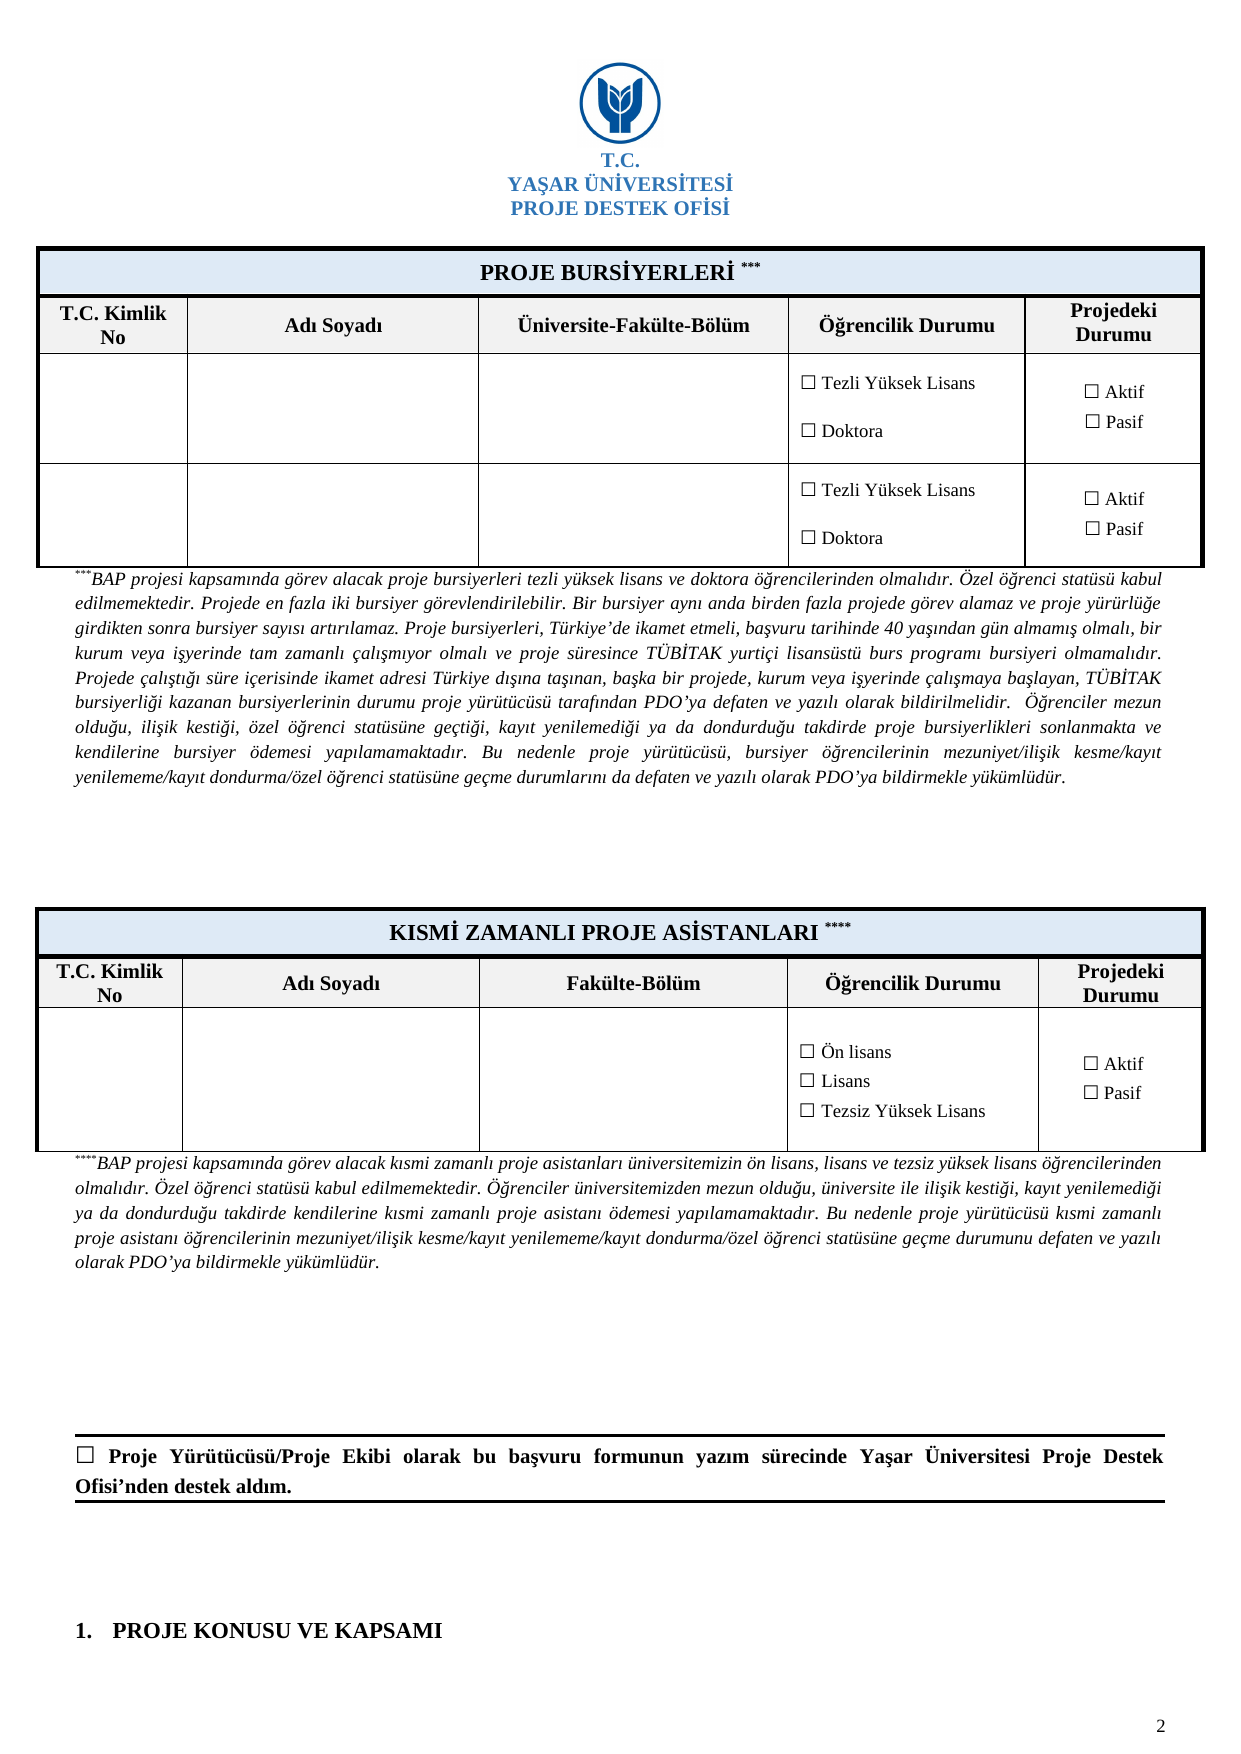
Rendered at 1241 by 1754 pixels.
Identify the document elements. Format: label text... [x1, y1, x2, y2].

subtitle PROJE KONUSU VE KAPSAMI [75, 1617, 1165, 1643]
table_cell Adı Soyadı [188, 298, 478, 352]
table_cell Fakülte-Bölüm [480, 959, 787, 1007]
table_cell [480, 1008, 787, 1151]
table_header PROJE BURSİYERLERİ *** [40, 251, 1200, 293]
table_cell [188, 464, 478, 566]
table_cell [40, 464, 187, 566]
table_cell [39, 1008, 182, 1151]
table_cell Ön lisans Lisans Tezsiz Yüksek Lisans [788, 1008, 1038, 1151]
table_cell Adı Soyadı [183, 959, 479, 1007]
table_cell Projedeki Durumu [1039, 959, 1201, 1007]
table_header KISMİ ZAMANLI PROJE ASİSTANLARI **** [39, 911, 1201, 954]
text Proje Yürütücüsü/Proje Ekibi olarak bu başvuru formunun yazım sürecinde Yaşar Üniversitesi Proje Destek Ofisi’nden destek aldım. [75, 1437, 1165, 1500]
table_cell [40, 354, 187, 462]
table_cell Üniversite-Fakülte-Bölüm [479, 298, 788, 352]
table_cell [183, 1008, 479, 1151]
table_cell [479, 464, 788, 566]
text ****BAP projesi kapsamında görev alacak kısmi zamanlı proje asistanları üniversitemizin ön lisans, lisans ve tezsiz yüksek lisans öğrencilerinden olmalıdır. Özel öğrenci statüsü kabul edilmemektedir. Öğrenciler üniversitemizden mezun olduğu, üniversite ile ilişik kestiği, kayıt yenilemediği ya da dondurduğu takdirde kendilerine kısmi zamanlı proje asistanı ödemesi yapılamamaktadır. Bu nedenle proje yürütücüsü kısmi zamanlı proje asistanı öğrencilerinin mezuniyet/ilişik kesme/kayıt yenilememe/kayıt dondurma/özel öğrenci statüsüne geçme durumunu defaten ve yazılı olarak PDO’ya bildirmekle yükümlüdür. [75, 1152, 1165, 1273]
table_cell Aktif Pasif [1026, 464, 1200, 566]
table_cell Tezli Yüksek Lisans Doktora [789, 354, 1024, 462]
table_cell [188, 354, 478, 462]
table_cell Öğrencilik Durumu [788, 959, 1038, 1007]
table_cell [479, 354, 788, 462]
table_cell T.C. Kimlik No [40, 298, 187, 352]
table_cell Aktif Pasif [1026, 354, 1200, 462]
table_cell T.C. Kimlik No [39, 959, 182, 1007]
table_cell Aktif Pasif [1039, 1008, 1201, 1151]
table_cell Tezli Yüksek Lisans Doktora [789, 464, 1024, 566]
table_cell Projedeki Durumu [1026, 298, 1200, 352]
text ***BAP projesi kapsamında görev alacak proje bursiyerleri tezli yüksek lisans ve doktora öğrencilerinden olmalıdır. Özel öğrenci statüsü kabul edilmemektedir. Projede en fazla iki bursiyer görevlendirilebilir. Bir bursiyer aynı anda birden fazla projede görev alamaz ve proje yürürlüğe girdikten sonra bursiyer sayısı artırılamaz. Proje bursiyerleri, Türkiye’de ikamet etmeli, başvuru tarihinde 40 yaşından gün almamış olmalı, bir kurum veya işyerinde tam zamanlı çalışmıyor olmalı ve proje süresince TÜBİTAK yurtiçi lisansüstü burs programı bursiyeri olmamalıdır. Projede çalıştığı süre içerisinde ikamet adresi Türkiye dışına taşınan, başka bir projede, kurum veya işyerinde çalışmaya başlayan, TÜBİTAK bursiyerliği kazanan bursiyerlerinin durumu proje yürütücüsü tarafından PDO’ya defaten ve yazılı olarak bildirilmelidir. Öğrenciler mezun olduğu, ilişik kestiği, özel öğrenci statüsüne geçtiği, kayıt yenilemediği ya da dondurduğu takdirde proje bursiyerlikleri sonlanmakta ve kendilerine bursiyer ödemesi yapılamamaktadır. Bu nedenle proje yürütücüsü, bursiyer öğrencilerinin mezuniyet/ilişik kesme/kayıt yenilememe/kayıt dondurma/özel öğrenci statüsüne geçme durumlarını da defaten ve yazılı olarak PDO’ya bildirmekle yükümlüdür. [75, 568, 1165, 787]
table_cell Öğrencilik Durumu [789, 298, 1024, 352]
picture [576, 59, 664, 148]
